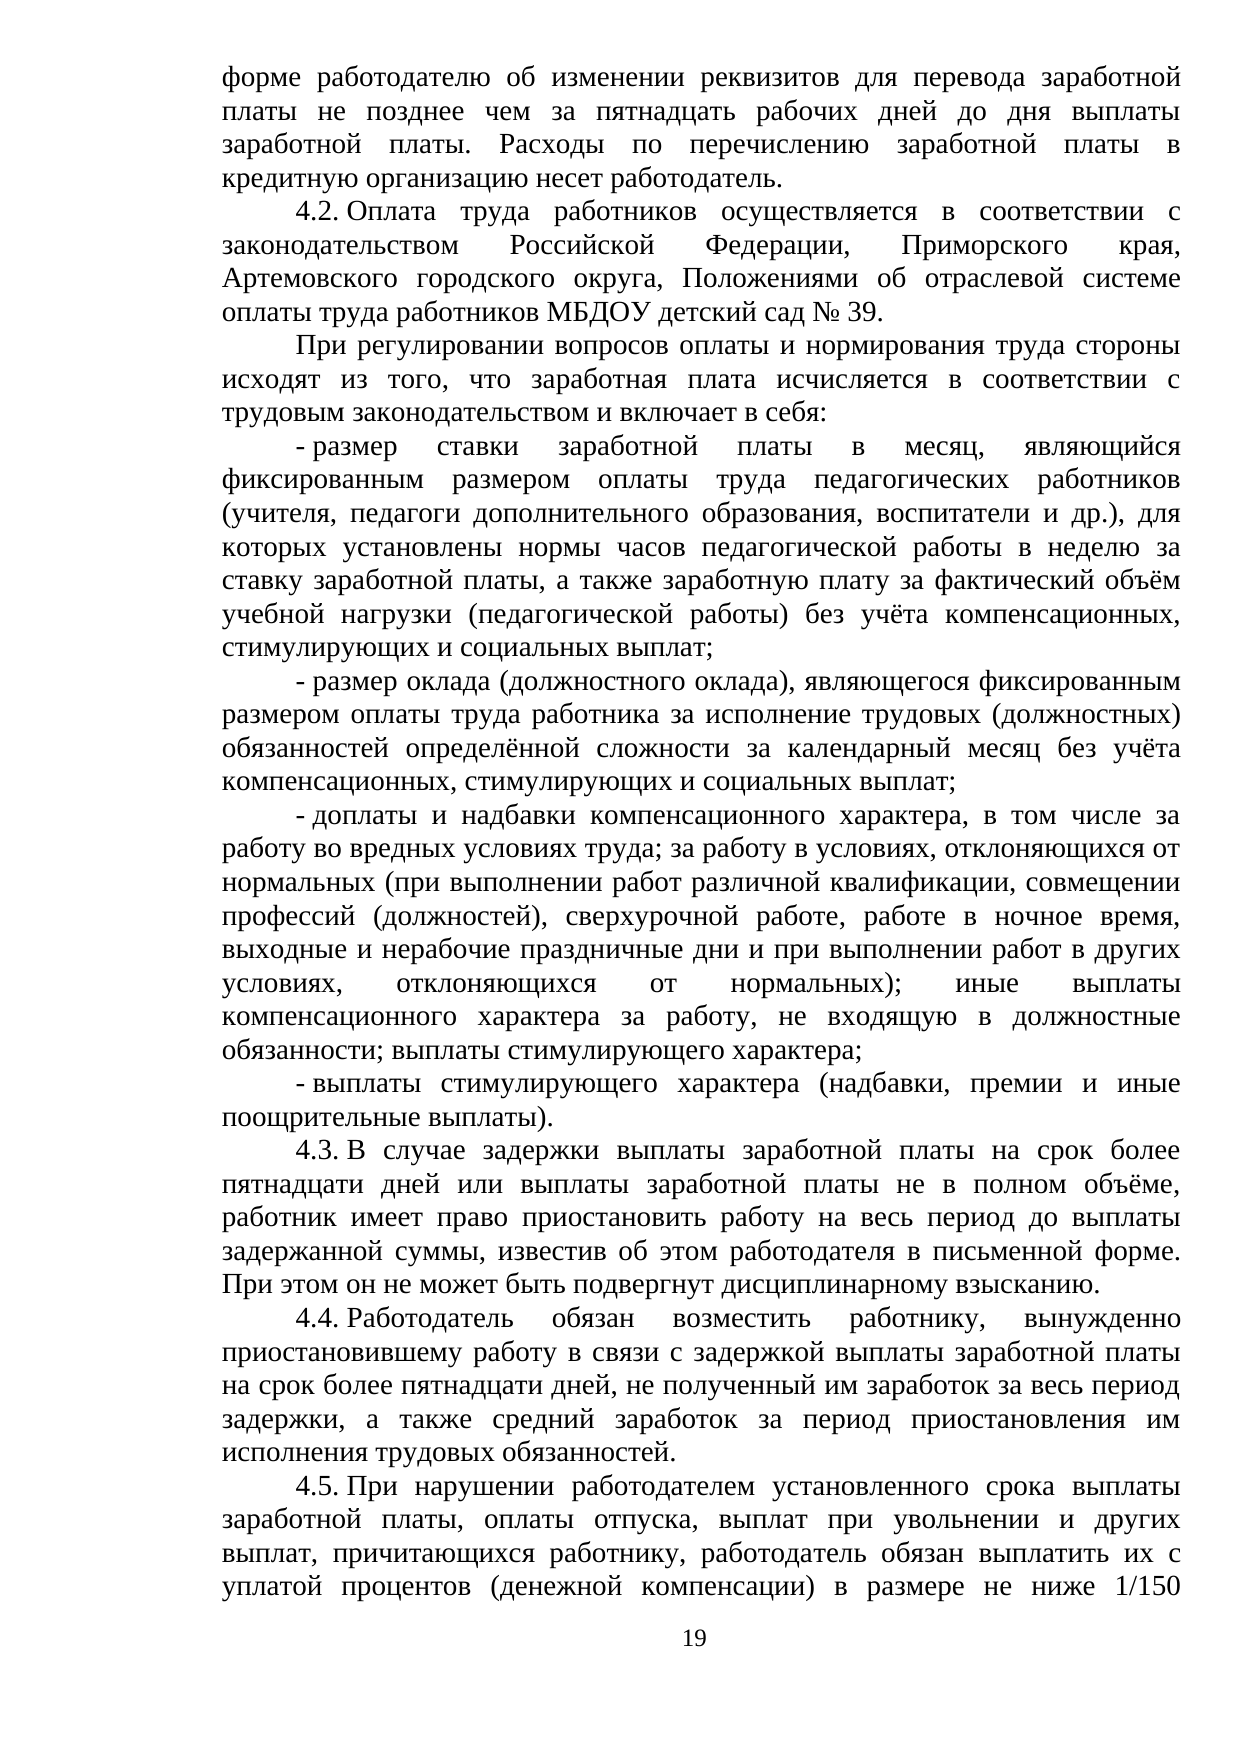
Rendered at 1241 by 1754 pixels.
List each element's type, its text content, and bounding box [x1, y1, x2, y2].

text При регулировании вопросов оплаты и нормирования труда стороны исходят из того, что заработная плата исчисляется в соответствии с трудовым законодательством и включает в себя: [222, 327, 1182, 428]
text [222, 59, 1182, 193]
list 4.4. Работодатель обязан возместить работнику, вынужденно приостановившему работу в связи с задержкой выплаты заработной платы на срок более пятнадцати дней, не полученный им заработок за весь период задержки, а также средний заработок за период приостановления им исполнения трудовых обязанностей. [222, 1300, 1182, 1468]
text - размер оклада (должностного оклада), являющегося фиксированным размером оплаты труда работника за исполнение трудовых (должностных) обязанностей определённой сложности за календарный месяц без учёта компенсационных, стимулирующих и социальных выплат; [222, 663, 1182, 797]
list 4.3. В случае задержки выплаты заработной платы на срок более пятнадцати дней или выплаты заработной платы не в полном объёме, работник имеет право приостановить работу на весь период до выплаты задержанной суммы, известив об этом работодателя в письменной форме. При этом он не может быть подвергнут дисциплинарному взысканию. [222, 1132, 1182, 1300]
text - выплаты стимулирующего характера (надбавки, премии и иные поощрительные выплаты). [222, 1065, 1182, 1132]
text - доплаты и надбавки компенсационного характера, в том числе за работу во вредных условиях труда; за работу в условиях, отклоняющихся от нормальных (при выполнении работ различной квалификации, совмещении профессий (должностей), сверхурочной работе, работе в ночное время, выходные и нерабочие праздничные дни и при выполнении работ в других условиях, отклоняющихся от нормальных); иные выплаты компенсационного характера за работу, не входящую в должностные обязанности; выплаты стимулирующего характера; [222, 797, 1182, 1065]
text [222, 1468, 1182, 1602]
text 4.2. Оплата труда работников осуществляется в соответствии с законодательством Российской Федерации, Приморского края, Артемовского городского округа, Положениями об отраслевой системе оплаты труда работников МБДОУ детский сад № 39. [222, 193, 1182, 327]
text - размер ставки заработной платы в месяц, являющийся фиксированным размером оплаты труда педагогических работников (учителя, педагоги дополнительного образования, воспитатели и др.), для которых установлены нормы часов педагогической работы в неделю за ставку заработной платы, а также заработную плату за фактический объём учебной нагрузки (педагогической работы) без учёта компенсационных, стимулирующих и социальных выплат; [222, 428, 1182, 663]
